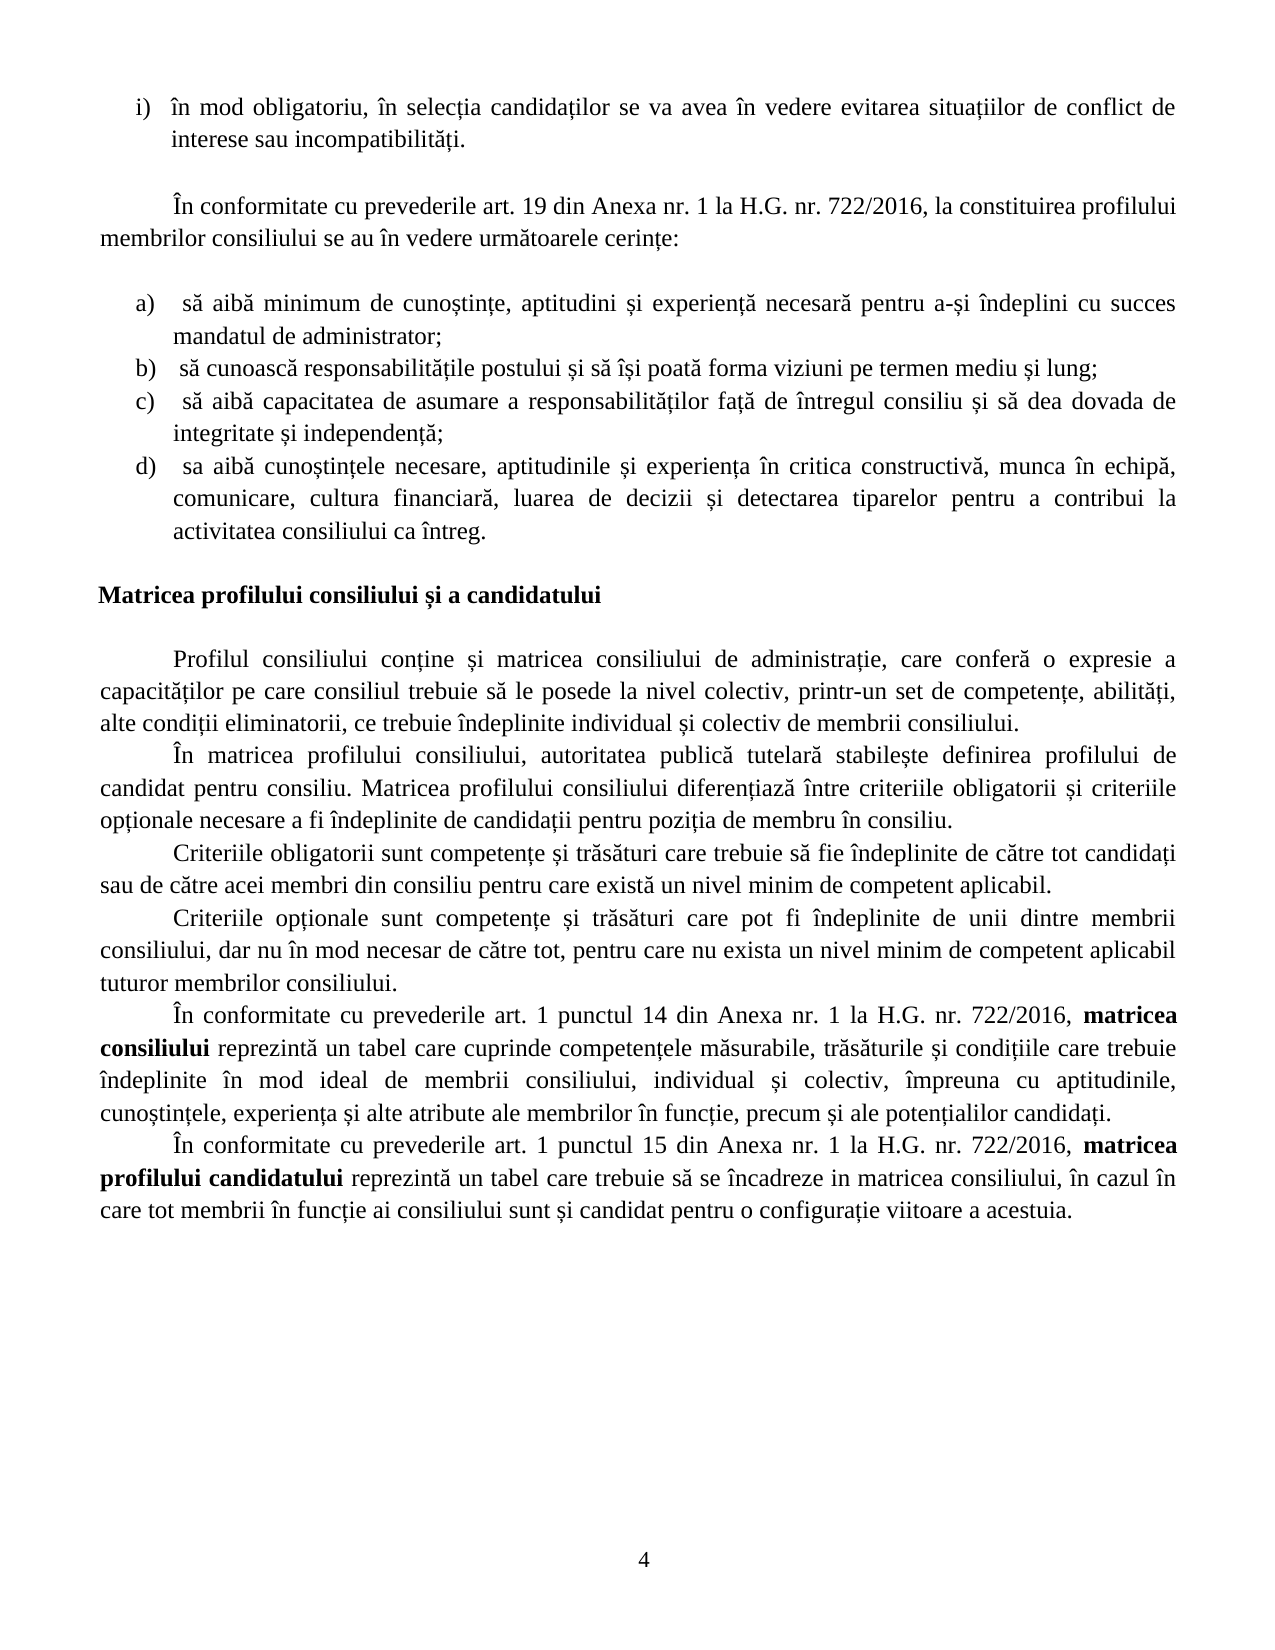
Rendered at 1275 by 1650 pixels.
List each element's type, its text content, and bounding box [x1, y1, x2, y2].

list să cunoască responsabilitățile postului și să își poată forma viziuni pe termen mediu și lung; [135, 351, 1177, 383]
text Profilul consiliului conține și matricea consiliului de administrație, care conferă o expresie a capacităților pe care consiliul trebuie să le posede la nivel colectiv, printr-un set de competențe, abilități, alte condiții eliminatorii, ce trebuie îndeplinite individual și colectiv de membrii consiliului. [100, 642, 1177, 738]
text În conformitate cu prevederile art. 1 punctul 14 din Anexa nr. 1 la H.G. nr. 722/2016, matricea consiliului reprezintă un tabel care cuprinde competențele măsurabile, trăsăturile și condițiile care trebuie îndeplinite în mod ideal de membrii consiliului, individual și colectiv, împreuna cu aptitudinile, cunoștințele, experiența și alte atribute ale membrilor în funcție, precum și ale potențialilor candidați. [100, 998, 1177, 1128]
list sa aibă cunoștințele necesare, aptitudinile și experiența în critica constructivă, munca în echipă, comunicare, cultura financiară, luarea de decizii și detectarea tiparelor pentru a contribui la activitatea consiliului ca întreg. [135, 448, 1177, 546]
list în mod obligatoriu, în selecția candidaților se va avea în vedere evitarea situațiilor de conflict de interese sau incompatibilități. [135, 89, 1177, 154]
text În conformitate cu prevederile art. 19 din Anexa nr. 1 la H.G. nr. 722/2016, la constituirea profilului membrilor consiliului se au în vedere următoarele cerințe: [100, 188, 1177, 253]
text Criteriile opționale sunt competențe și trăsături care pot fi îndeplinite de unii dintre membrii consiliului, dar nu în mod necesar de către tot, pentru care nu exista un nivel minim de competent aplicabil tuturor membrilor consiliului. [100, 900, 1177, 998]
subtitle Matricea profilului consiliului și a candidatului [98, 578, 1179, 610]
list să aibă minimum de cunoștințe, aptitudini și experiență necesară pentru a-și îndeplini cu succes mandatul de administrator; [135, 286, 1177, 351]
text În matricea profilului consiliului, autoritatea publică tutelară stabilește definirea profilului de candidat pentru consiliu. Matricea profilului consiliului diferențiază între criteriile obligatorii și criteriile opționale necesare a fi îndeplinite de candidații pentru poziția de membru în consiliu. [100, 738, 1177, 835]
text Criteriile obligatorii sunt competențe și trăsături care trebuie să fie îndeplinite de către tot candidați sau de către acei membri din consiliu pentru care există un nivel minim de competent aplicabil. [100, 835, 1177, 900]
list să aibă capacitatea de asumare a responsabilităților față de întregul consiliu și să dea dovada de integritate și independență; [135, 383, 1177, 448]
text În conformitate cu prevederile art. 1 punctul 15 din Anexa nr. 1 la H.G. nr. 722/2016, matricea profilului candidatului reprezintă un tabel care trebuie să se încadreze in matricea consiliului, în cazul în care tot membrii în funcție ai consiliului sunt și candidat pentru o configurație viitoare a acestuia. [100, 1128, 1177, 1225]
